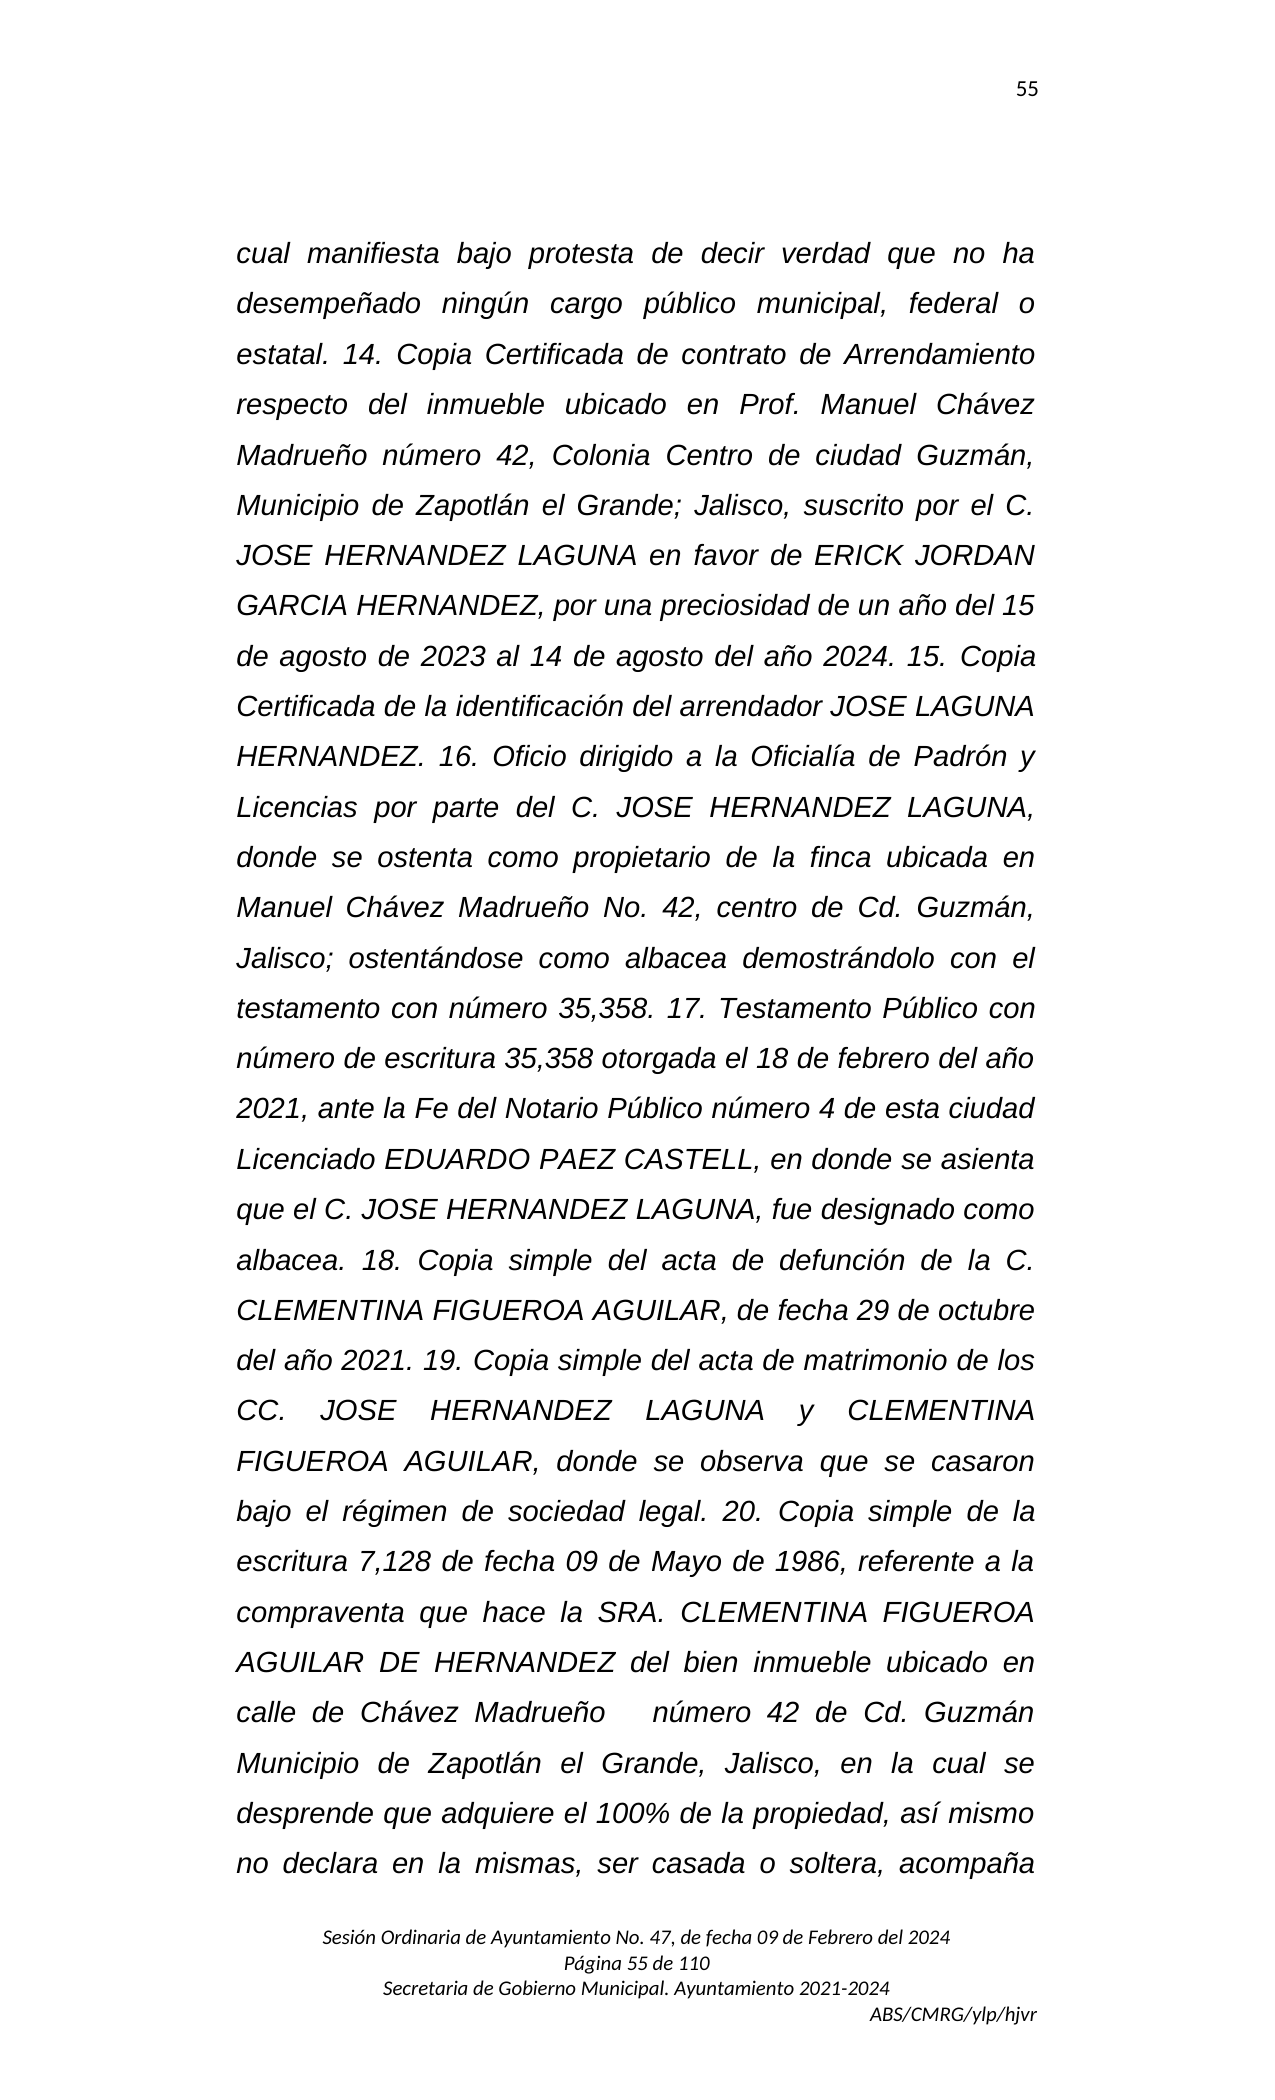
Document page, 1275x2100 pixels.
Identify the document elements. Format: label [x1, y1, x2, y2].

text [236, 236, 1039, 1880]
